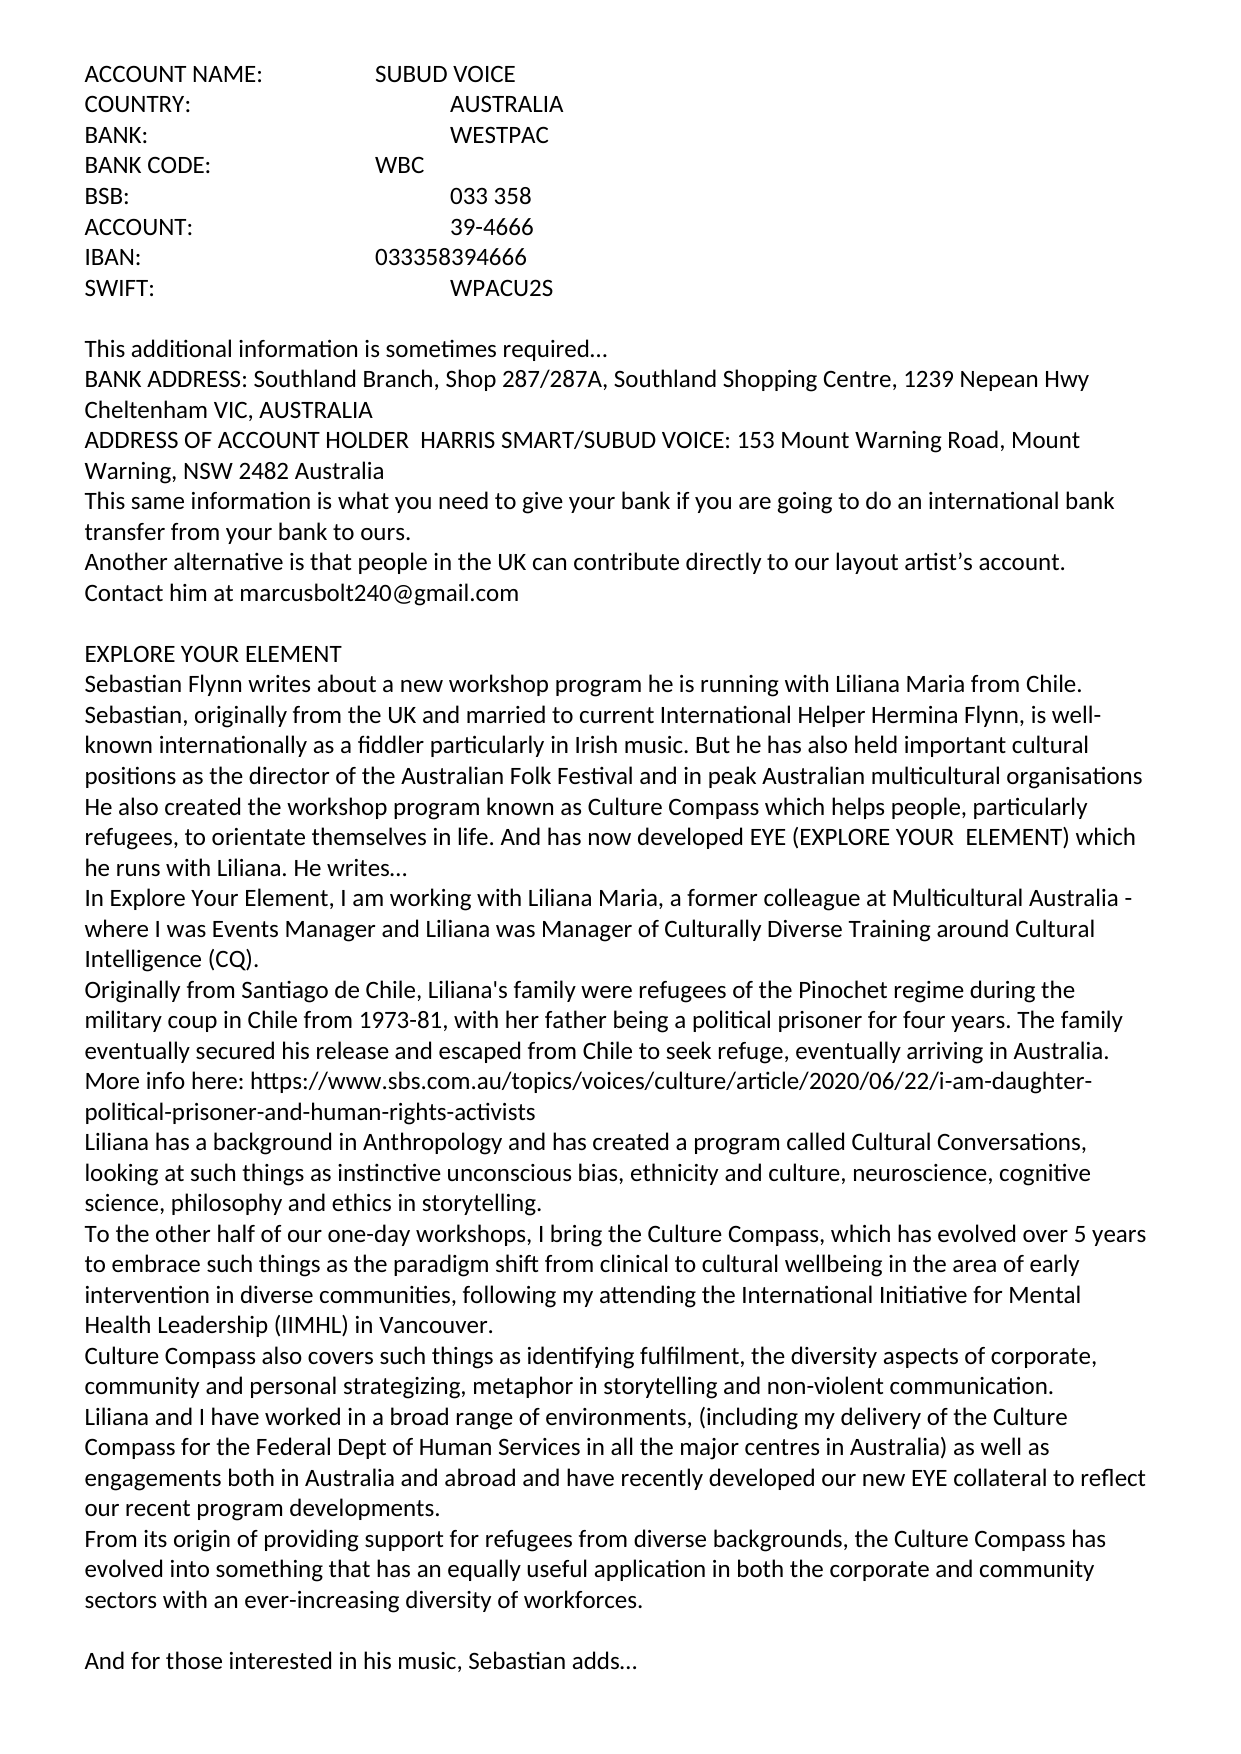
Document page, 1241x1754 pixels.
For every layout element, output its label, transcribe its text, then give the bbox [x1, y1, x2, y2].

text BANK: WESTPAC [84, 119, 1154, 150]
text IBAN: 033358394666 [84, 241, 1154, 272]
text Another alternative is that people in the UK can contribute directly to our layout artist’s account. [84, 546, 1154, 577]
text ACCOUNT: 39-4666 [84, 211, 1154, 241]
text To the other half of our one-day workshops, I bring the Culture Compass, which has evolved over 5 years to embrace such things as the paradigm shift from clinical to cultural wellbeing in the area of early intervention in diverse communities, following my attending the International Initiative for Mental Health Leadership (IIMHL) in Vancouver. [84, 1218, 1154, 1340]
text Liliana has a background in Anthropology and has created a program called Cultural Conversations, looking at such things as instinctive unconscious bias, ethnicity and culture, neuroscience, cognitive science, philosophy and ethics in storytelling. [84, 1126, 1154, 1218]
text In Explore Your Element, I am working with Liliana Maria, a former colleague at Multicultural Australia - where I was Events Manager and Liliana was Manager of Culturally Diverse Training around Cultural Intelligence (CQ). [84, 882, 1154, 974]
text This additional information is sometimes required… [84, 333, 1154, 363]
text Culture Compass also covers such things as identifying fulfilment, the diversity aspects of corporate, community and personal strategizing, metaphor in storytelling and non-violent communication. [84, 1340, 1154, 1401]
text From its origin of providing support for refugees from diverse backgrounds, the Culture Compass has evolved into something that has an equally useful application in both the corporate and community sectors with an ever-increasing diversity of workforces. [84, 1523, 1154, 1615]
text Liliana and I have worked in a broad range of environments, (including my delivery of the Culture Compass for the Federal Dept of Human Services in all the major centres in Australia) as well as engagements both in Australia and abroad and have recently developed our new EYE collateral to reflect our recent program developments. [84, 1401, 1154, 1523]
text Originally from Santiago de Chile, Liliana's family were refugees of the Pinochet regime during the military coup in Chile from 1973-81, with her father being a political prisoner for four years. The family eventually secured his release and escaped from Chile to seek refuge, eventually arriving in Australia. [84, 974, 1154, 1065]
text Sebastian Flynn writes about a new workshop program he is running with Liliana Maria from Chile. Sebastian, originally from the UK and married to current International Helper Hermina Flynn, is well-known internationally as a fiddler particularly in Irish music. But he has also held important cultural positions as the director of the Australian Folk Festival and in peak Australian multicultural organisations [84, 668, 1154, 791]
text EXPLORE YOUR ELEMENT [84, 638, 1154, 668]
text Contact him at marcusbolt240@gmail.com [84, 577, 1154, 607]
text BANK CODE: WBC [84, 150, 1154, 180]
text ADDRESS OF ACCOUNT HOLDER HARRIS SMART/SUBUD VOICE: 153 Mount Warning Road, Mount Warning, NSW 2482 Australia [84, 424, 1154, 485]
text ACCOUNT NAME: SUBUD VOICE [84, 58, 1154, 89]
text SWIFT: WPACU2S [84, 272, 1154, 302]
text This same information is what you need to give your bank if you are going to do an international bank transfer from your bank to ours. [84, 485, 1154, 546]
text COUNTRY: AUSTRALIA [84, 89, 1154, 119]
text BANK ADDRESS: Southland Branch, Shop 287/287A, Southland Shopping Centre, 1239 Nepean Hwy Cheltenham VIC, AUSTRALIA [84, 363, 1154, 424]
text BSB: 033 358 [84, 180, 1154, 211]
text He also created the workshop program known as Culture Compass which helps people, particularly refugees, to orientate themselves in life. And has now developed EYE (EXPLORE YOUR ELEMENT) which he runs with Liliana. He writes… [84, 791, 1154, 882]
text More info here: https://www.sbs.com.au/topics/voices/culture/article/2020/06/22/i-am-daughter-political-prisoner-and-human-rights-activists [84, 1065, 1154, 1126]
text And for those interested in his music, Sebastian adds… [84, 1645, 1154, 1676]
